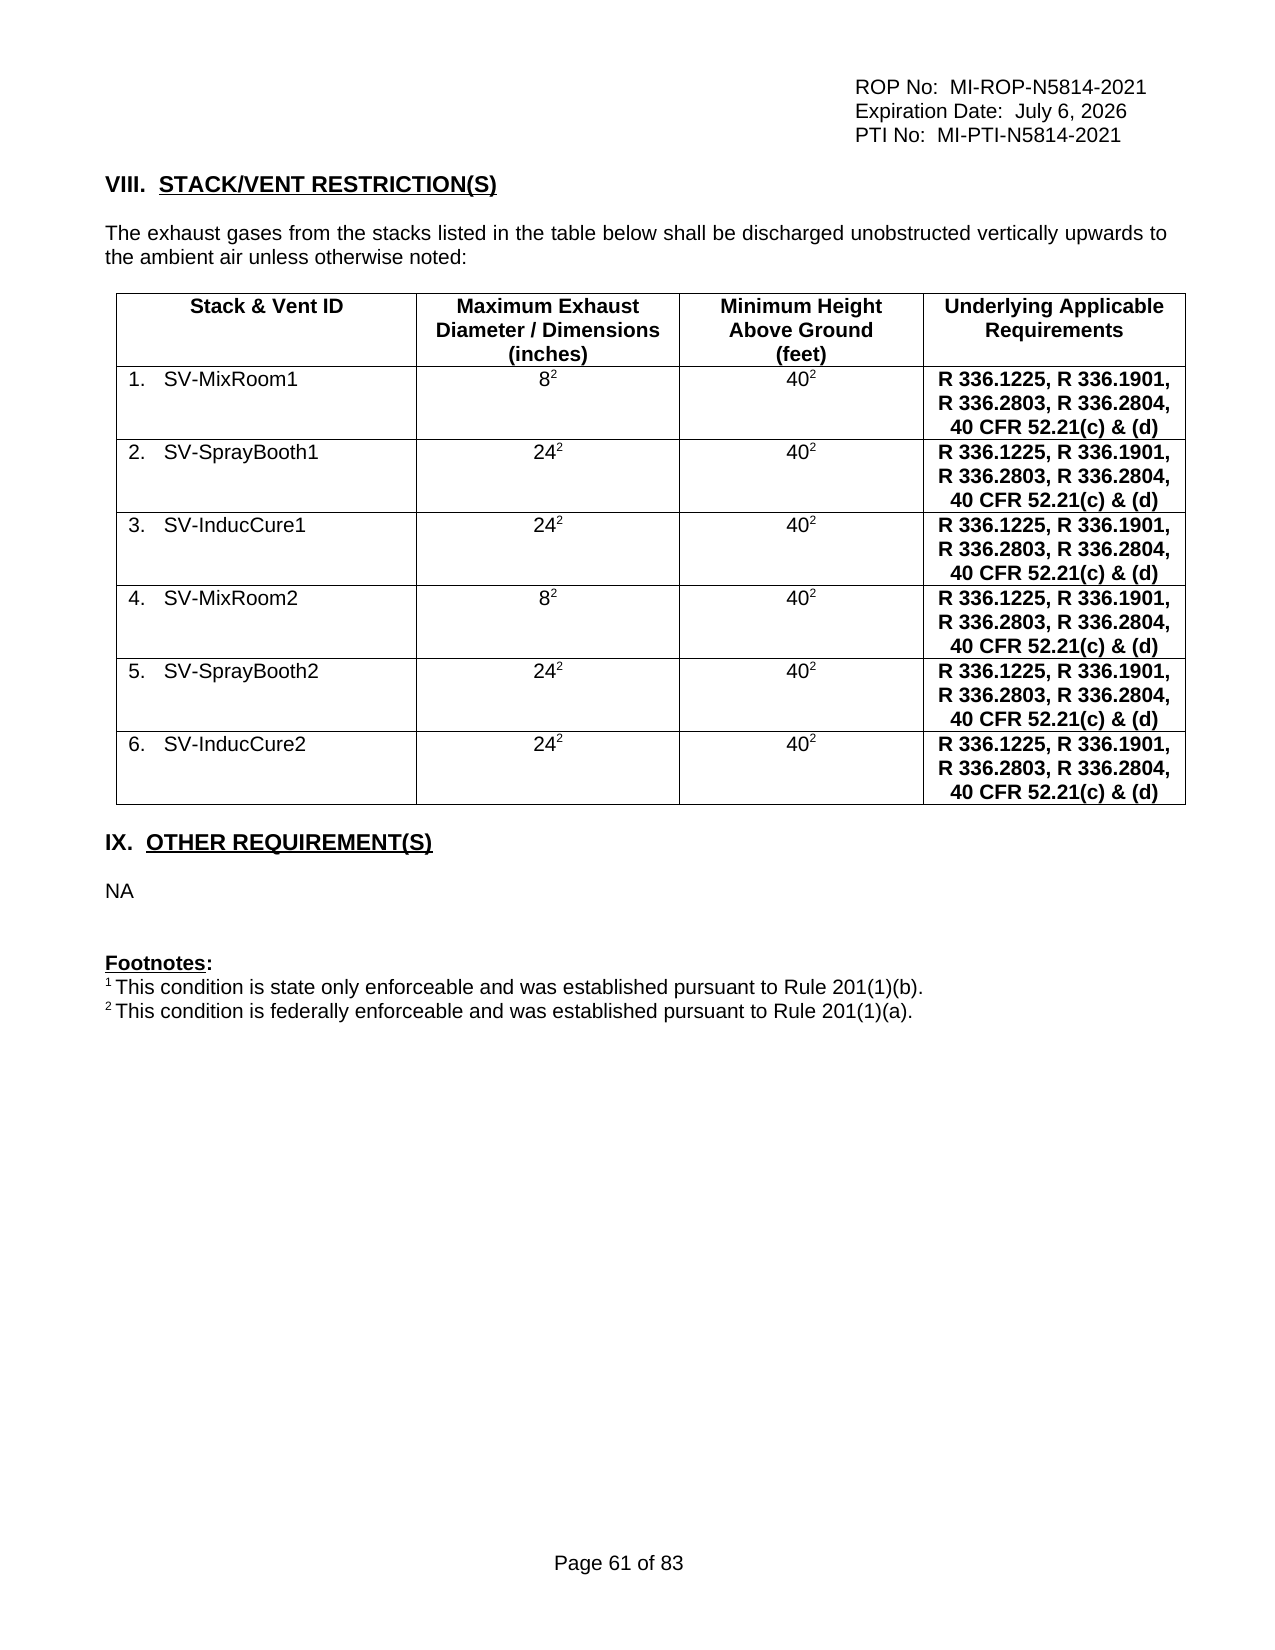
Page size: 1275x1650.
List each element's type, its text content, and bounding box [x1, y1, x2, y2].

text 2 This condition is federally enforceable and was established pursuant to Rule 201(1)(a). [105, 998, 1170, 1022]
table_cell R 336.1225, R 336.1901, R 336.2803, R 336.2804, 40 CFR 52.21(c) & (d) [924, 440, 1185, 512]
table_cell 402 [680, 732, 923, 803]
table_cell R 336.1225, R 336.1901, R 336.2803, R 336.2804, 40 CFR 52.21(c) & (d) [924, 732, 1185, 803]
table_header Minimum Height Above Ground (feet) [680, 294, 923, 366]
table_cell SV-SprayBooth1 [117, 440, 416, 512]
table_cell SV-MixRoom1 [117, 367, 416, 439]
table_cell SV-InducCure2 [117, 732, 416, 803]
text The exhaust gases from the stacks listed in the table below shall be discharged unobstructed vertically upwards to the ambient air unless otherwise noted: [105, 221, 1170, 269]
table_cell SV-SprayBooth2 [117, 659, 416, 731]
table_cell R 336.1225, R 336.1901, R 336.2803, R 336.2804, 40 CFR 52.21(c) & (d) [924, 513, 1185, 585]
table_cell 402 [680, 586, 923, 658]
table_cell 402 [680, 659, 923, 731]
table_cell R 336.1225, R 336.1901, R 336.2803, R 336.2804, 40 CFR 52.21(c) & (d) [924, 367, 1185, 439]
table_cell 82 [417, 367, 679, 439]
table_cell 242 [417, 659, 679, 731]
text IX. OTHER REQUIREMENT(S) [105, 828, 1170, 855]
table_cell R 336.1225, R 336.1901, R 336.2803, R 336.2804, 40 CFR 52.21(c) & (d) [924, 659, 1185, 731]
text Footnotes: [105, 951, 1170, 974]
table_cell 242 [417, 513, 679, 585]
table_cell 82 [417, 586, 679, 658]
table_cell 242 [417, 440, 679, 512]
table_cell 402 [680, 513, 923, 585]
text VIII. STACK/VENT RESTRICTION(S) [105, 171, 1170, 197]
text 1 This condition is state only enforceable and was established pursuant to Rule 201(1)(b). [105, 974, 1170, 998]
table_header Stack & Vent ID [117, 294, 416, 366]
table_cell 402 [680, 440, 923, 512]
table_cell R 336.1225, R 336.1901, R 336.2803, R 336.2804, 40 CFR 52.21(c) & (d) [924, 586, 1185, 658]
table_header Maximum Exhaust Diameter / Dimensions (inches) [417, 294, 679, 366]
table_cell 402 [680, 367, 923, 439]
text NA [105, 879, 1170, 903]
table_cell SV-InducCure1 [117, 513, 416, 585]
table_cell SV-MixRoom2 [117, 586, 416, 658]
table_cell 242 [417, 732, 679, 803]
table_header Underlying Applicable Requirements [924, 294, 1185, 366]
